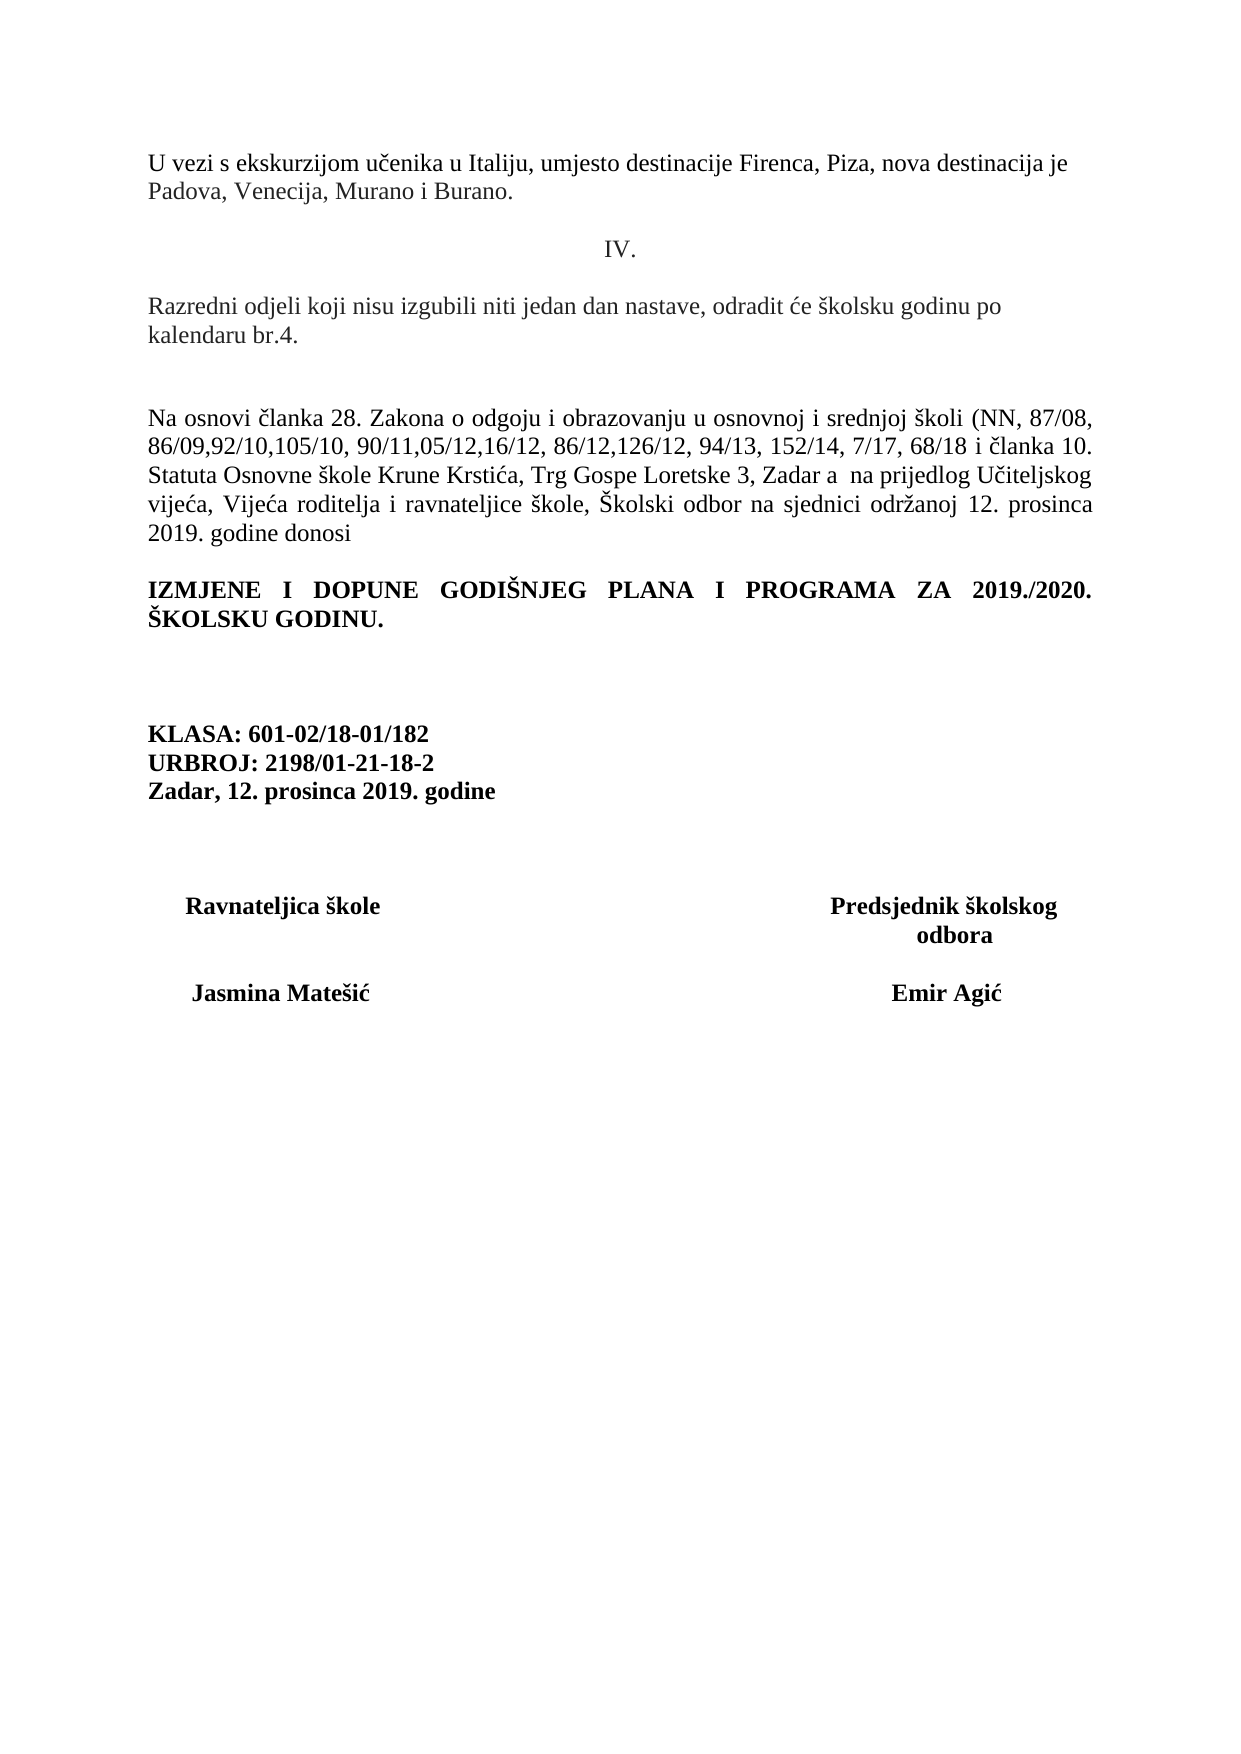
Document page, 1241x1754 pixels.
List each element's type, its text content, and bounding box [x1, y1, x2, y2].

text U vezi s ekskurzijom učenika u Italiju, umjesto destinacije Firenca, Piza, nova destinacija je Padova, Venecija, Murano i Burano. [148, 148, 1093, 205]
text IZMJENE I DOPUNE GODIŠNJEG PLANA I PROGRAMA ZA 2019./2020. ŠKOLSKU GODINU. [148, 575, 1093, 633]
text Na osnovi članka 28. Zakona o odgoju i obrazovanju u osnovnoj i srednjoj školi (NN, 87/08, 86/09,92/10,105/10, 90/11,05/12,16/12, 86/12,126/12, 94/13, 152/14, 7/17, 68/18 i članka 10. Statuta Osnovne škole Krune Krstića, Trg Gospe Loretske 3, Zadar a na prijedlog Učiteljskog vijeća, Vijeća roditelja i ravnateljice škole, Školski odbor na sjednici održanoj 12. prosinca 2019. godine donosi [148, 403, 1093, 546]
text IV. [148, 234, 1093, 263]
text Razredni odjeli koji nisu izgubili niti jedan dan nastave, odradit će školsku godinu po kalendaru br.4. [148, 291, 1093, 349]
text KLASA: 601-02/18-01/182 [148, 719, 1093, 748]
text Jasmina Matešić Emir Agić [148, 978, 1093, 1006]
text URBROJ: 2198/01-21-18-2 [148, 748, 1093, 776]
text Ravnateljica škole Predsjednik školskog [148, 891, 1093, 920]
text odbora [148, 920, 1093, 949]
text Zadar, 12. prosinca 2019. godine [148, 776, 1093, 805]
